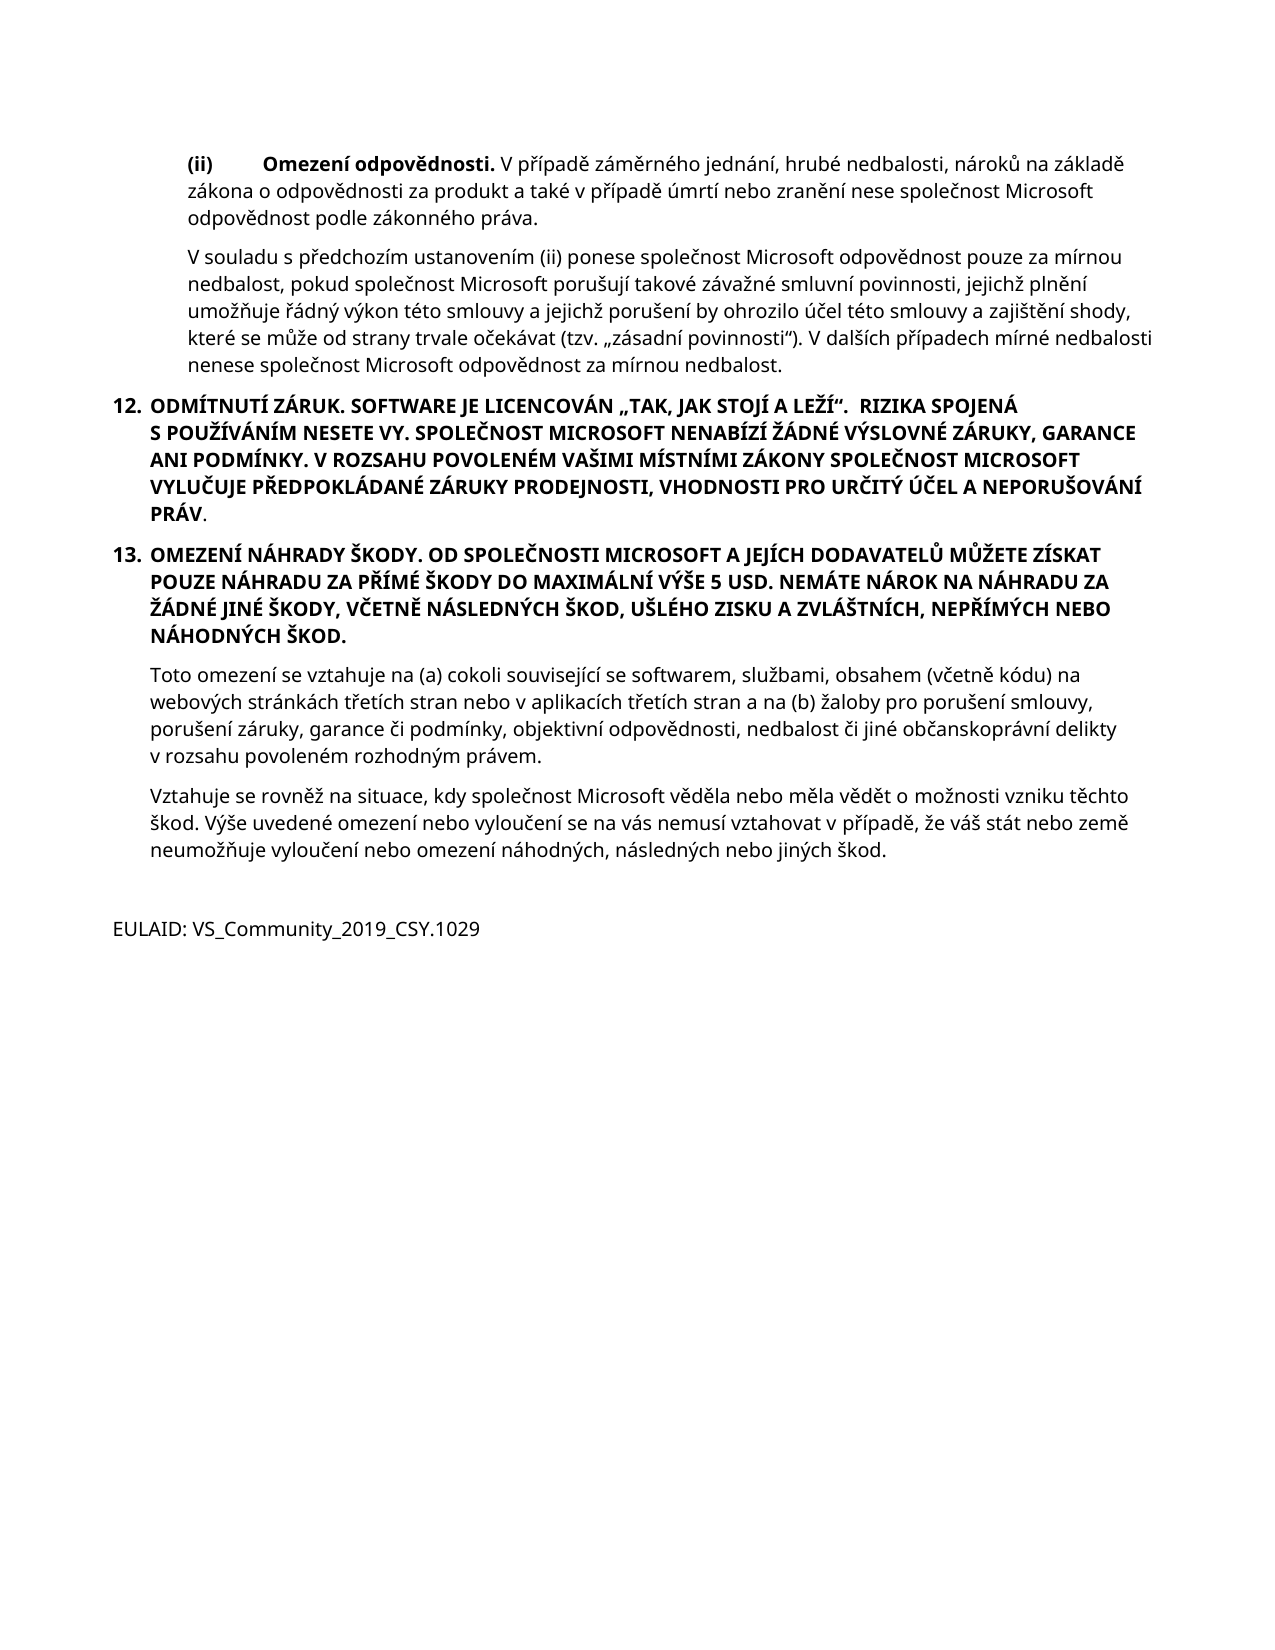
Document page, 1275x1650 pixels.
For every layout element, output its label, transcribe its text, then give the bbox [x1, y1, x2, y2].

text Toto omezení se vztahuje na (a) cokoli související se softwarem, službami, obsahem (včetně kódu) na webových stránkách třetích stran nebo v aplikacích třetích stran a na (b) žaloby pro porušení smlouvy, porušení záruky, garance či podmínky, objektivní odpovědnosti, nedbalost či jiné občanskoprávní delikty v rozsahu povoleném rozhodným právem. [150, 662, 1162, 769]
text (ii) Omezení odpovědnosti. V případě záměrného jednání, hrubé nedbalosti, nároků na základě zákona o odpovědnosti za produkt a také v případě úmrtí nebo zranění nese společnost Microsoft odpovědnost podle zákonného práva. [187, 150, 1162, 231]
list EULAID: VS_Community_2019_CSY.1029 [112, 915, 1162, 942]
list Vztahuje se rovněž na situace, kdy společnost Microsoft věděla nebo měla vědět o možnosti vzniku těchto škod. Výše uvedené omezení nebo vyloučení se na vás nemusí vztahovat v případě, že váš stát nebo země neumožňuje vyloučení nebo omezení náhodných, následných nebo jiných škod. [150, 782, 1162, 863]
subtitle OMEZENÍ NÁHRADY ŠKODY. Od společnosti Microsoft a jejích dodavatelů můžete získat pouze náhradu za přímé škody do maximální výše 5 USD. Nemáte nárok na náhradu za žádné jiné škody, včetně následných škod, ušlého zisku a zvláštních, nepřímých nebo náhodných škod. [112, 540, 1162, 649]
subtitle ODMÍTNUTÍ ZÁRUK. Software je licencován „tak, jak stojí a leží“. Rizika spojená s používáním nesete vy. Společnost Microsoft nenabízí žádné výslovné záruky, garance ani podmínky. V rozsahu povoleném vašimi místními zákony společnost Microsoft vylučuje předpokládané záruky prodejnosti, vhodnosti pro určitý účel a neporušování práv. [112, 391, 1162, 527]
subtitle V souladu s předchozím ustanovením (ii) ponese společnost Microsoft odpovědnost pouze za mírnou nedbalost, pokud společnost Microsoft porušují takové závažné smluvní povinnosti, jejichž plnění umožňuje řádný výkon této smlouvy a jejichž porušení by ohrozilo účel této smlouvy a zajištění shody, které se může od strany trvale očekávat (tzv. „zásadní povinnosti“). V dalších případech mírné nedbalosti nenese společnost Microsoft odpovědnost za mírnou nedbalost. [187, 243, 1162, 378]
